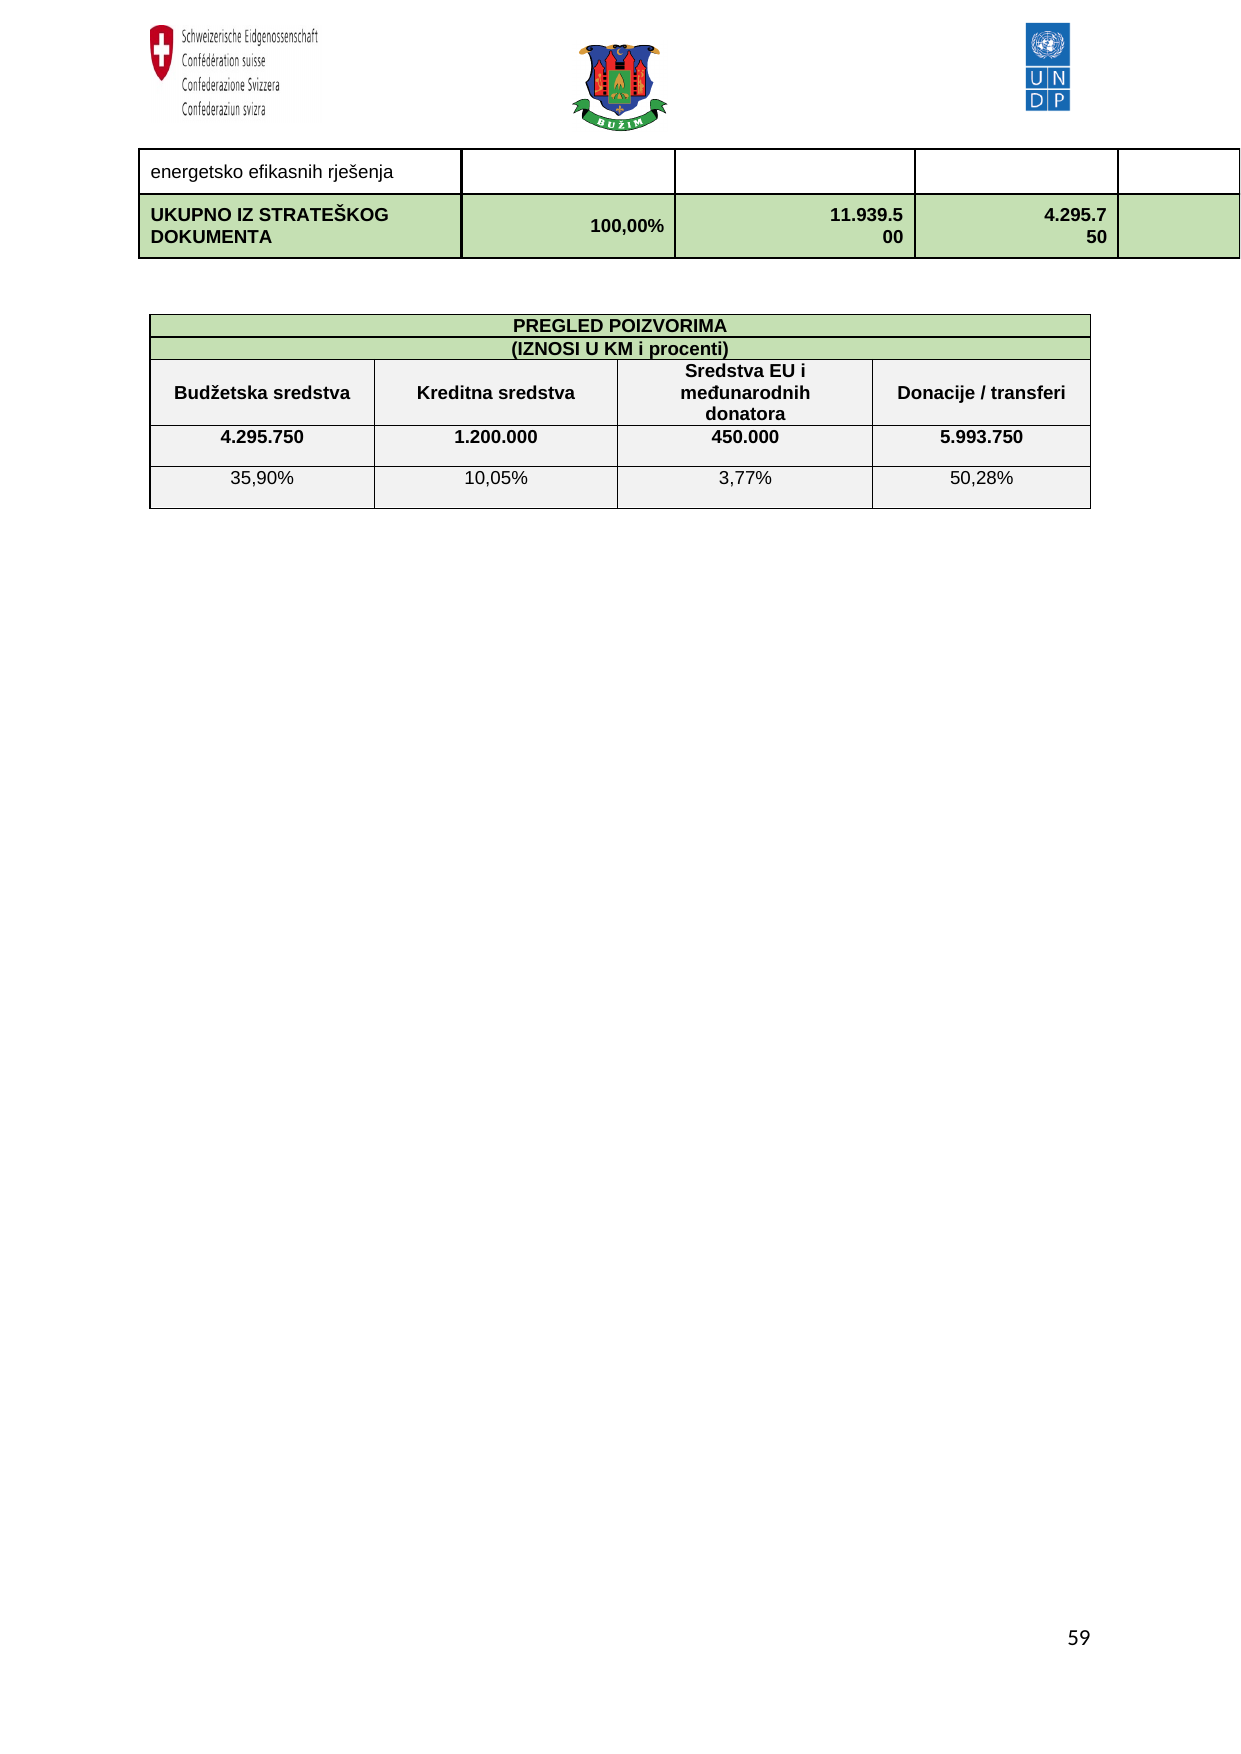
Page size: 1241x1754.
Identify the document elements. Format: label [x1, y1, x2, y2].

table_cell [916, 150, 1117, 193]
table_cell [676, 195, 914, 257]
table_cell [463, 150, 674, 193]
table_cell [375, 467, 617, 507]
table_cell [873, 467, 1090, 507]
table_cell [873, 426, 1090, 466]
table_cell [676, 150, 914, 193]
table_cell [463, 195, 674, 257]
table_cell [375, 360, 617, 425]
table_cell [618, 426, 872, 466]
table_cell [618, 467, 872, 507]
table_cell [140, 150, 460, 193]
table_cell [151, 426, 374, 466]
picture [1004, 1, 1091, 132]
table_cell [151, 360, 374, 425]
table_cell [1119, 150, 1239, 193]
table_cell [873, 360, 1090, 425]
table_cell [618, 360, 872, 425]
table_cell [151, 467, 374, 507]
picture [572, 40, 668, 132]
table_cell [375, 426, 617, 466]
picture [150, 25, 322, 123]
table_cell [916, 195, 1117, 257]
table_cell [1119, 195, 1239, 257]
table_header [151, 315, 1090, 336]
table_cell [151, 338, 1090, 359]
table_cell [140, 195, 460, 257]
